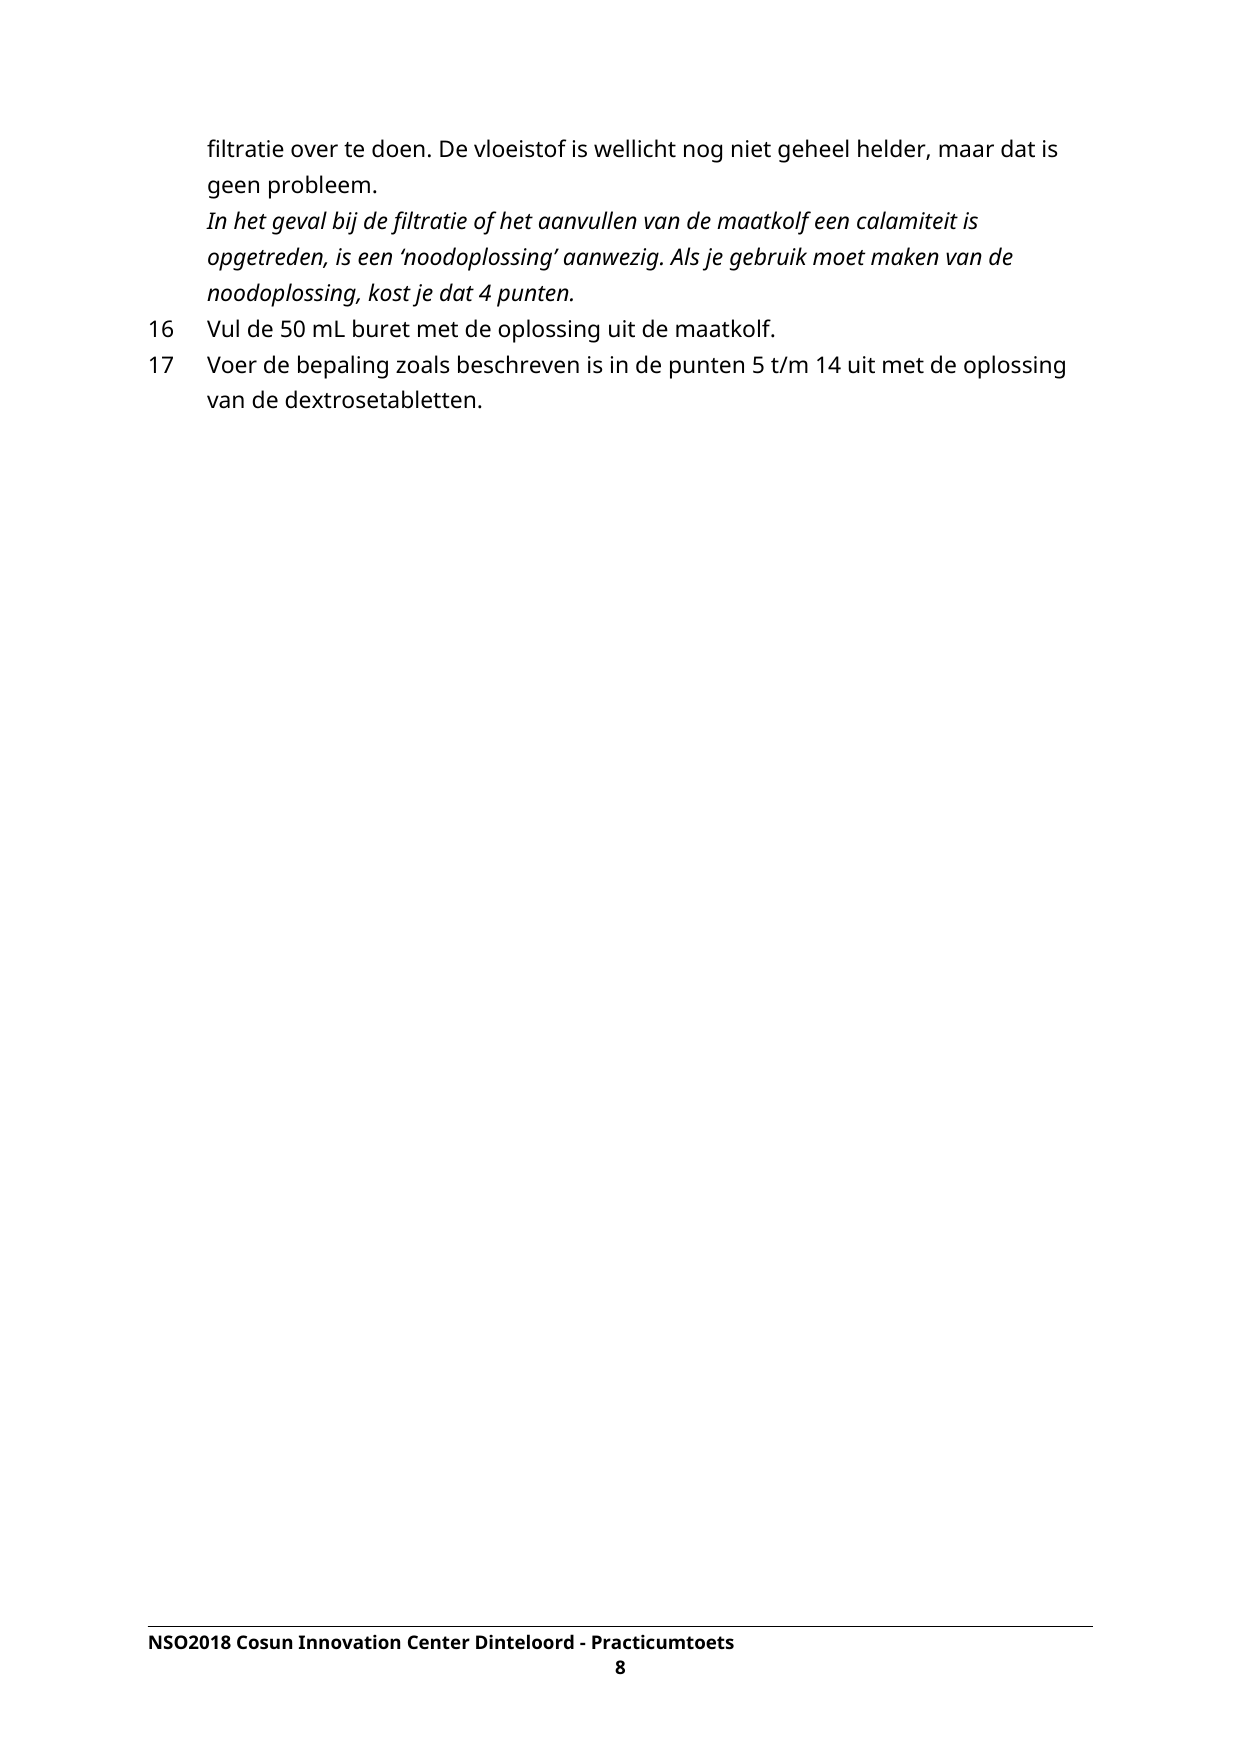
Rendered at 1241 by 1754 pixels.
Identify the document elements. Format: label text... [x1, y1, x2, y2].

list Vul de 50 mL buret met de oplossing uit de maatkolf. [148, 313, 1093, 344]
list Voer de bepaling zoals beschreven is in de punten 5 t/m 14 uit met de oplossing van de dextrosetabletten. [148, 348, 1093, 416]
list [148, 133, 1093, 308]
